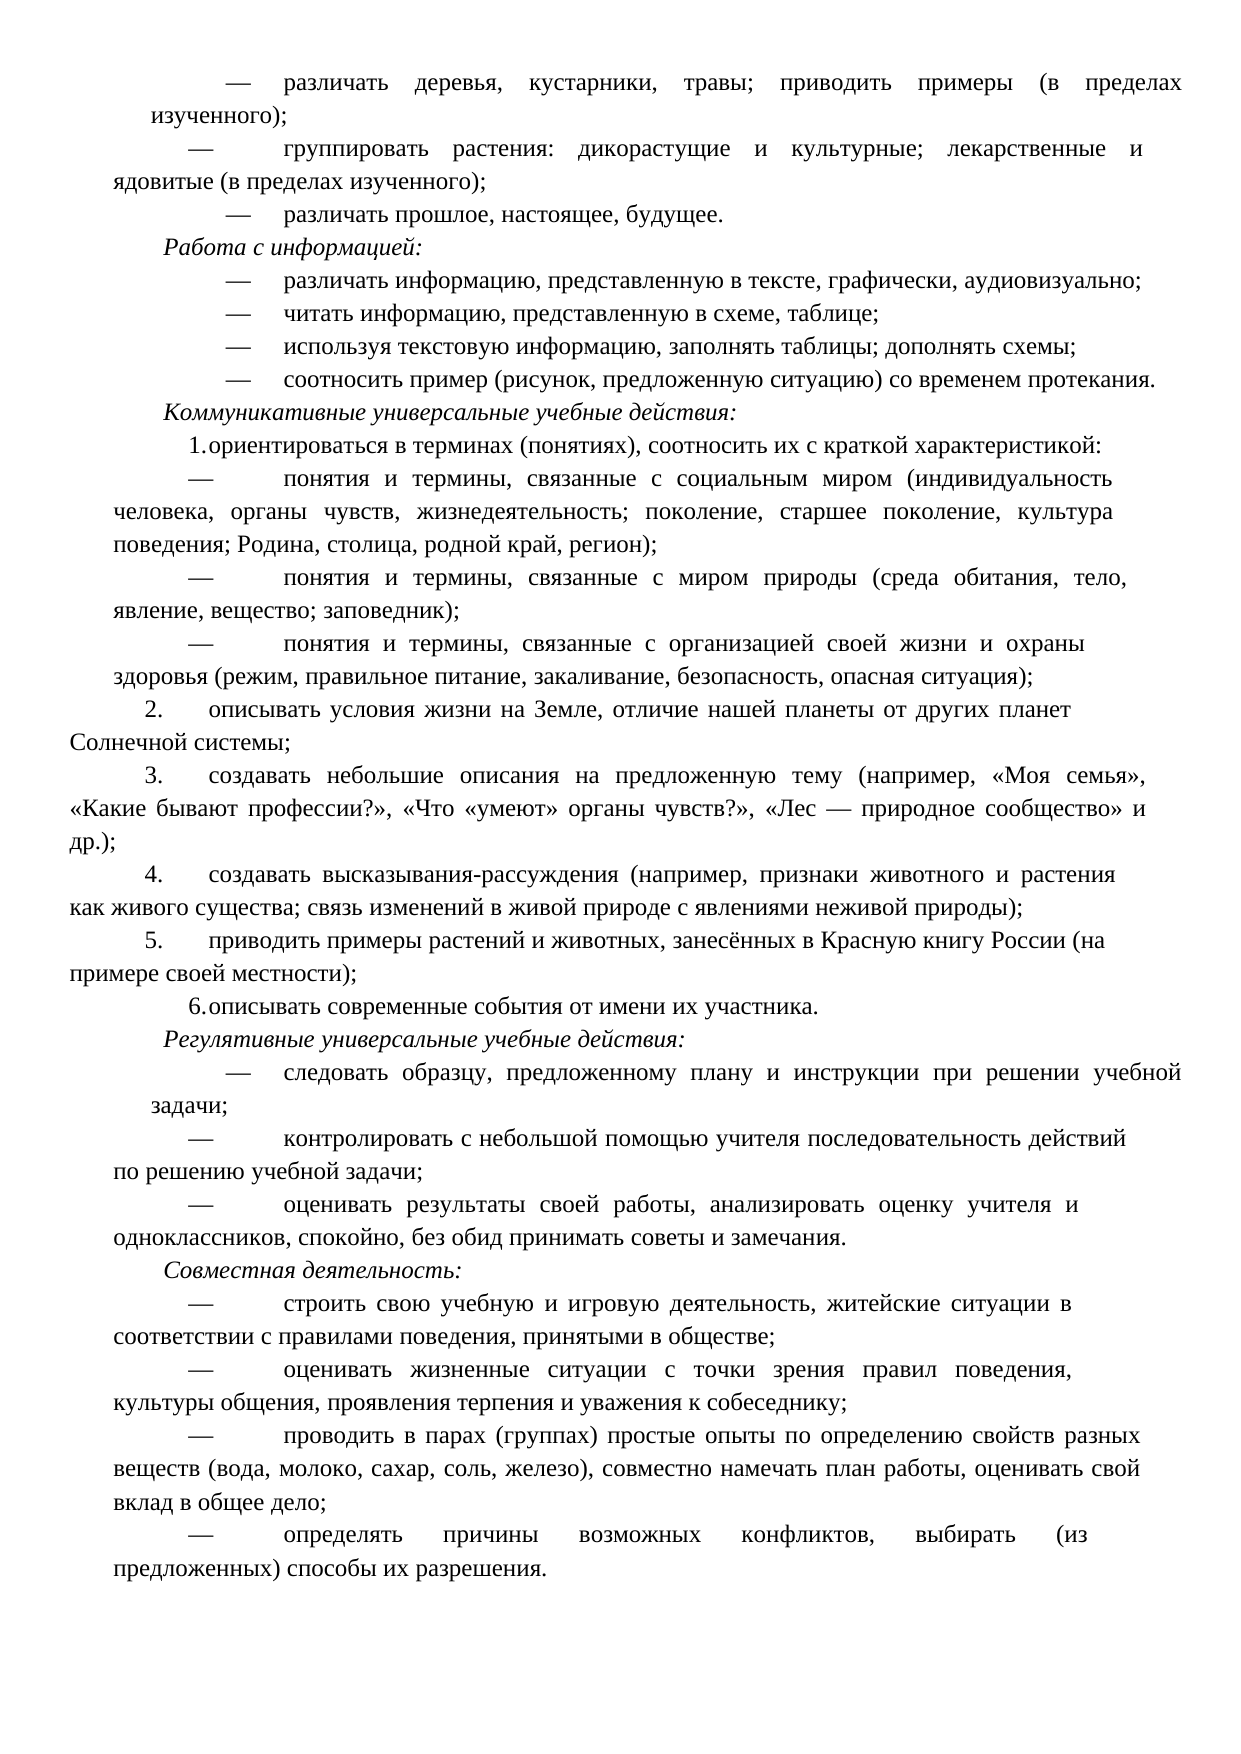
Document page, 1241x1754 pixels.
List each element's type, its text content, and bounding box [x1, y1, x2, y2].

list различать деревья, кустарники, травы; приводить примеры (в пределах изученного); [151, 67, 1182, 128]
list понятия и термины, связанные с социальным миром (индивидуальность человека, органы чувств, жизнедеятельность; поколение, старшее поколение, культура поведения; Родина, столица, родной край, регион); [113, 463, 1114, 558]
text Совместная деятельность: [88, 1255, 1182, 1284]
list контролировать с небольшой помощью учителя последовательность действий по решению учебной задачи; [113, 1123, 1126, 1185]
list определять причины возможных конфликтов, выбирать (из предложенных) способы их разрешения. [113, 1519, 1088, 1581]
list соотносить пример (рисунок, предложенную ситуацию) со временем протекания. [151, 364, 1182, 393]
list используя текстовую информацию, заполнять таблицы; дополнять схемы; [151, 331, 1182, 359]
list следовать образцу, предложенному плану и инструкции при решении учебной задачи; [151, 1057, 1182, 1119]
list оценивать результаты своей работы, анализировать оценку учителя и одноклассников, спокойно, без обид принимать советы и замечания. [113, 1189, 1079, 1251]
list группировать растения: дикорастущие и культурные; лекарственные и ядовитые (в пределах изученного); [113, 133, 1144, 194]
list приводить примеры растений и животных, занесённых в Красную книгу России (на примере своей местности); [69, 925, 1106, 987]
list описывать современные события от имени их участника. [113, 991, 1182, 1020]
text Коммуникативные универсальные учебные действия: [88, 397, 1182, 426]
list описывать условия жизни на Земле, отличие нашей планеты от других планет Солнечной системы; [69, 694, 1073, 756]
list проводить в парах (группах) простые опыты по определению свойств разных веществ (вода, молоко, сахар, соль, железо), совместно намечать план работы, оценивать свой вклад в общее дело; [113, 1421, 1141, 1515]
list различать прошлое, настоящее, будущее. [151, 199, 1182, 227]
list различать информацию, представленную в тексте, графически, аудиовизуально; [151, 265, 1182, 293]
list строить свою учебную и игровую деятельность, житейские ситуации в соответствии с правилами поведения, принятыми в обществе; [113, 1288, 1073, 1350]
list понятия и термины, связанные с миром природы (среда обитания, тело, явление, вещество; заповедник); [113, 562, 1128, 624]
list оценивать жизненные ситуации с точки зрения правил поведения, культуры общения, проявления терпения и уважения к собеседнику; [113, 1354, 1073, 1416]
text Работа с информацией: [88, 232, 1182, 261]
list ориентироваться в терминах (понятиях), соотносить их с краткой характеристикой: [113, 430, 1182, 459]
list создавать высказывания-рассуждения (например, признаки животного и растения как живого существа; связь изменений в живой природе с явлениями неживой природы); [69, 859, 1116, 921]
text Регулятивные универсальные учебные действия: [88, 1024, 1182, 1053]
list понятия и термины, связанные с организацией своей жизни и охраны здоровья (режим, правильное питание, закаливание, безопасность, опасная ситуация); [113, 628, 1086, 690]
list создавать небольшие описания на предложенную тему (например, «Моя семья», «Какие бывают профессии?», «Что «умеют» органы чувств?», «Лес — природное сообщество» и др.); [69, 760, 1147, 855]
list читать информацию, представленную в схеме, таблице; [151, 298, 1182, 327]
